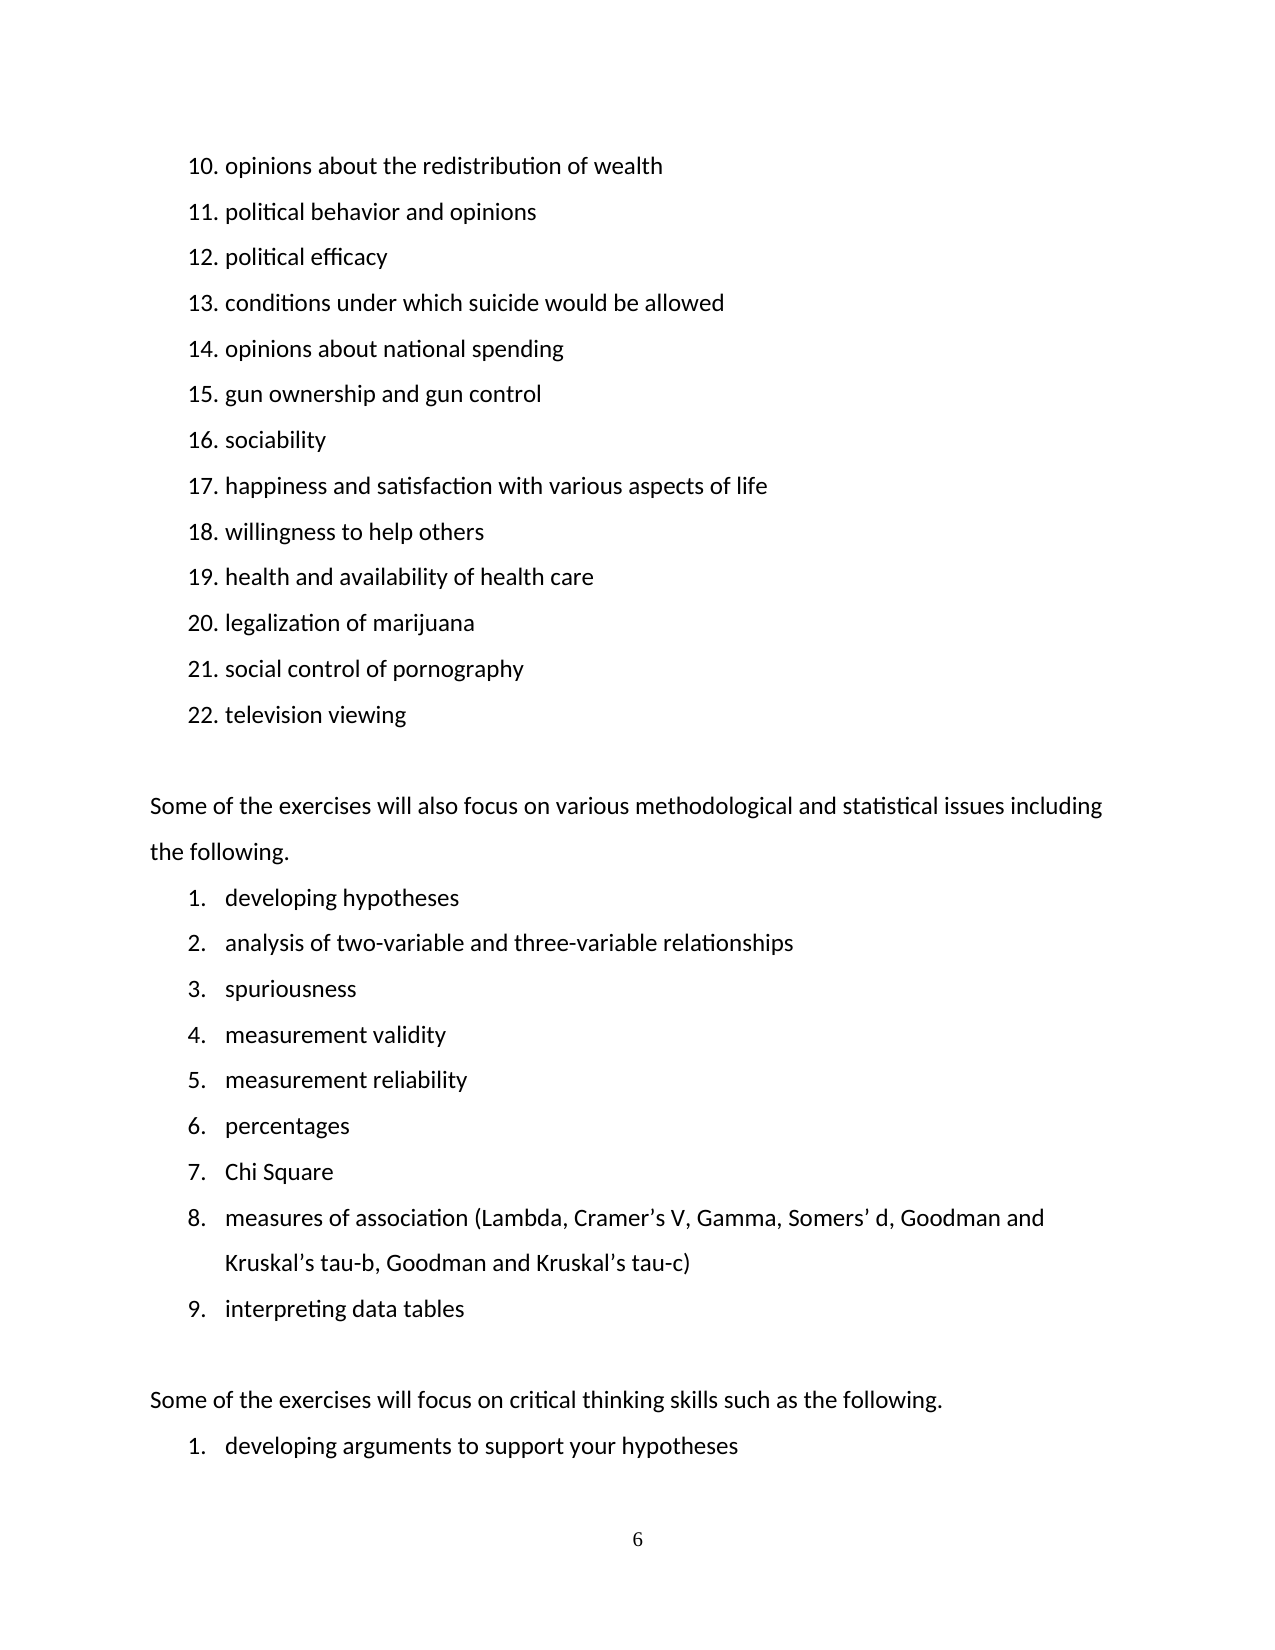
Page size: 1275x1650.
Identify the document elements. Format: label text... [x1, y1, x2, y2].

list television viewing [187, 699, 1125, 729]
list opinions about national spending [187, 333, 1125, 363]
list gun ownership and gun control [187, 379, 1125, 409]
list opinions about the redistribution of wealth [187, 150, 1125, 181]
list Chi Square [187, 1156, 1125, 1187]
list measurement validity [187, 1019, 1125, 1049]
text Some of the exercises will focus on critical thinking skills such as the following. [150, 1385, 1125, 1415]
list percentages [187, 1110, 1125, 1141]
list developing arguments to support your hypotheses [187, 1430, 1125, 1461]
list developing hypotheses [187, 882, 1125, 912]
list analysis of two-variable and three-variable relationships [187, 927, 1125, 958]
text Some of the exercises will also focus on various methodological and statistical issues including the following. [150, 790, 1125, 866]
list political behavior and opinions [187, 196, 1125, 226]
list spuriousness [187, 973, 1125, 1004]
list measures of association (Lambda, Cramer’s V, Gamma, Somers’ d, Goodman and Kruskal’s tau-b, Goodman and Kruskal’s tau-c) [187, 1202, 1125, 1278]
list political efficacy [187, 241, 1125, 272]
list willingness to help others [187, 516, 1125, 546]
list legalization of marijuana [187, 607, 1125, 638]
list interpreting data tables [187, 1293, 1125, 1324]
list social control of pornography [187, 653, 1125, 683]
list happiness and satisfaction with various aspects of life [187, 470, 1125, 501]
list sociability [187, 424, 1125, 455]
list health and availability of health care [187, 562, 1125, 592]
list measurement reliability [187, 1064, 1125, 1095]
list conditions under which suicide would be allowed [187, 287, 1125, 318]
